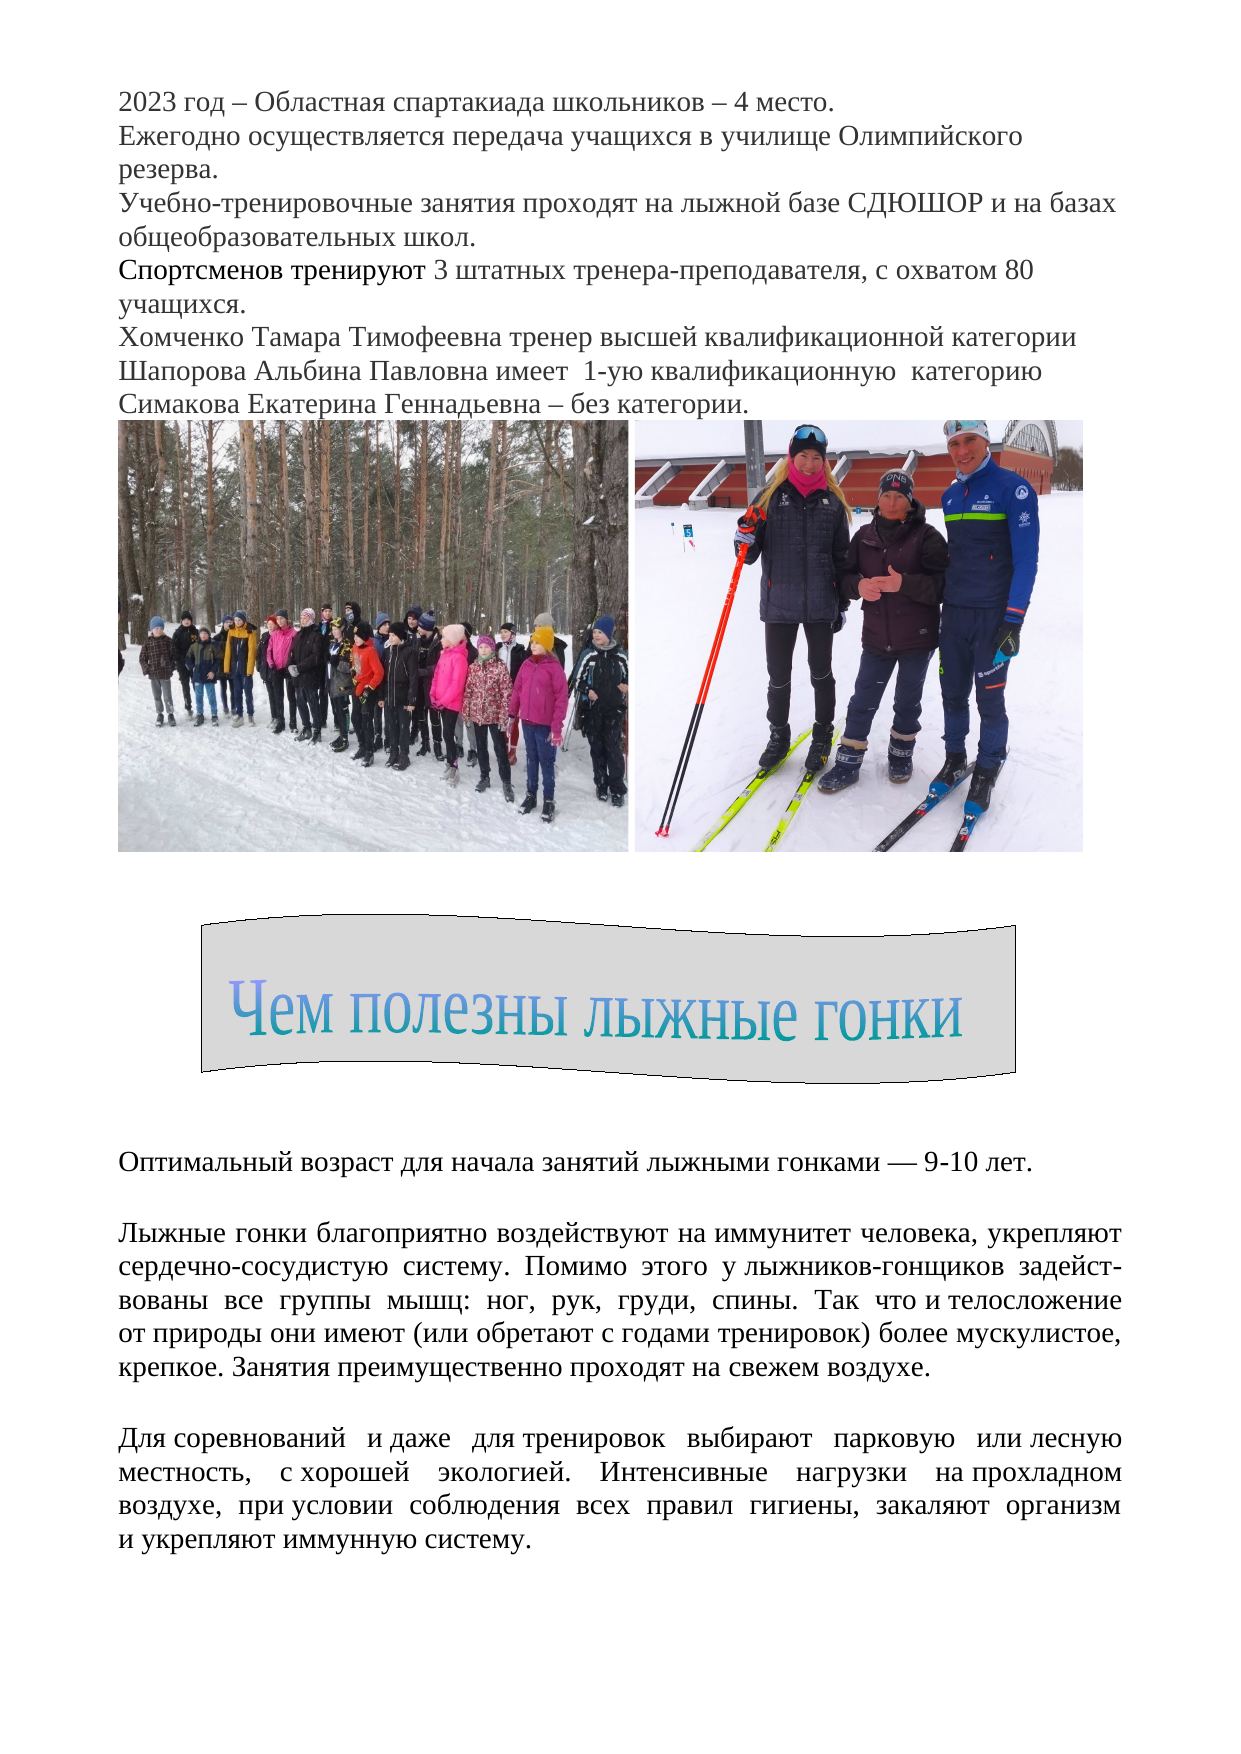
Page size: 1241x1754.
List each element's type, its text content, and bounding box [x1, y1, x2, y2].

text Лыжные гонки благоприятно воздействуют на иммунитет человека, укрепляют сердечно-сосудистую систему. Помимо этого у лыжников-гонщиков задействованы все группы мышц: ног, рук, груди, спины. Так что и телосложение от природы они имеют (или обретают с годами тренировок) более мускулистое, крепкое. Занятия преимущественно проходят на свежем воздухе. [118, 1215, 1122, 1383]
text 2023 год – Областная спартакиада школьников – 4 место. [118, 84, 1122, 118]
text Оптимальный возраст для начала занятий лыжными гонками — 9-10 лет. [118, 1144, 1122, 1177]
text Хомченко Тамара Тимофеевна тренер высшей квалификационной категории [118, 319, 1122, 353]
text Учебно-тренировочные занятия проходят на лыжной базе СДЮШОР и на базах общеобразовательных школ. [118, 185, 1122, 252]
text Ежегодно осуществляется передача учащихся в училище Олимпийского резерва. [118, 118, 1122, 185]
text Для соревнований и даже для тренировок выбирают парковую или лесную местность, с хорошей экологией. Интенсивные нагрузки на прохладном воздухе, при условии соблюдения всех правил гигиены, закаляют организм и укрепляют иммунную систему. [118, 1420, 1122, 1554]
picture [118, 420, 629, 852]
text Спортсменов тренируют 3 штатных тренера-преподавателя, с охватом 80 учащихся. [118, 252, 1122, 319]
picture [634, 420, 1083, 852]
text Шапорова Альбина Павловна имеет 1-ую квалификационную категорию [118, 353, 1122, 386]
